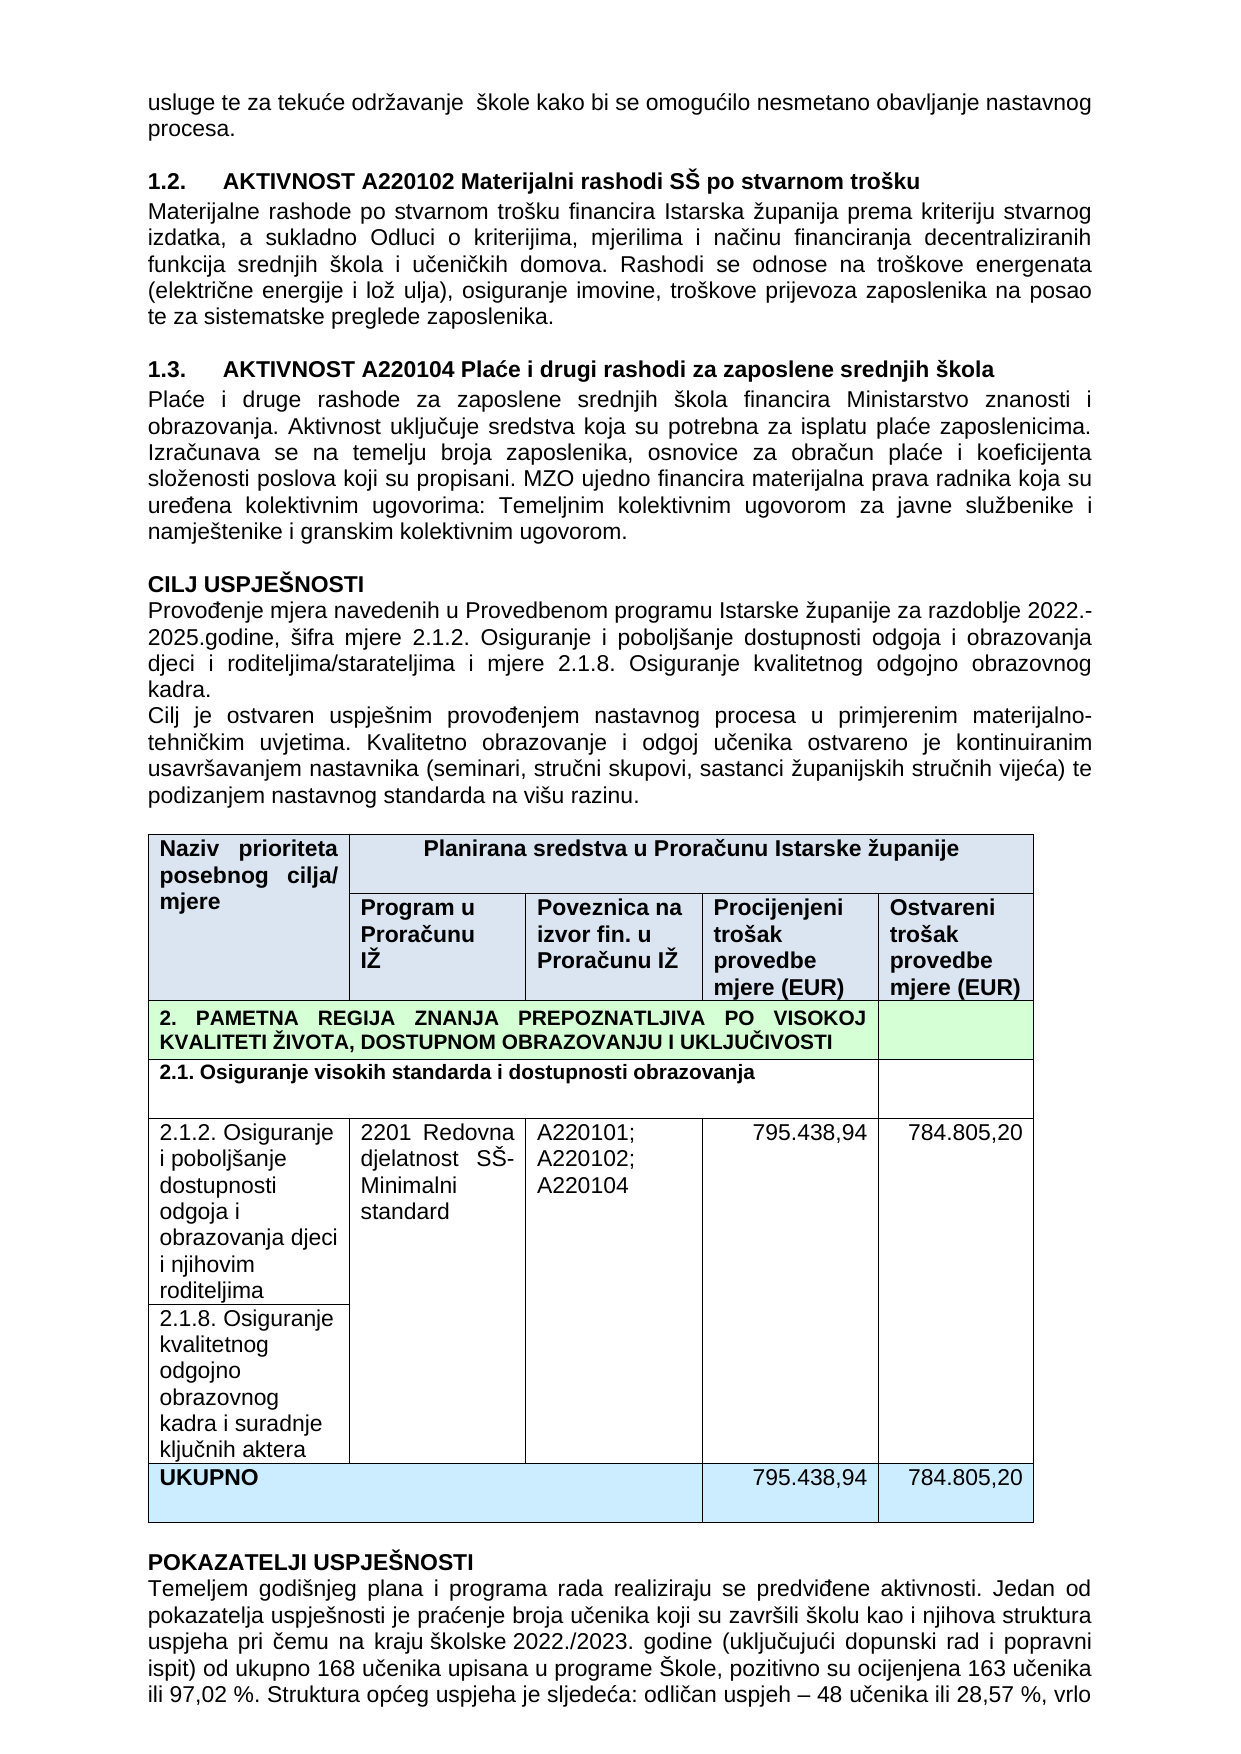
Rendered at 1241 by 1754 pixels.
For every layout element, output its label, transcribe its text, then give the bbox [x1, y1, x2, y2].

table_header Planirana sredstva u Proračunu Istarske županije [350, 835, 1033, 893]
text CILJ USPJEŠNOSTI [148, 571, 1093, 597]
table_cell 784.805,20 [879, 1464, 1033, 1522]
table_cell Procijenjeni trošak provedbe mjere (EUR) [703, 894, 878, 1000]
text POKAZATELJI USPJEŠNOSTI [148, 1549, 1093, 1575]
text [148, 89, 1093, 141]
table_cell Ostvareni trošak provedbe mjere (EUR) [879, 894, 1033, 1000]
table_cell [879, 1060, 1033, 1118]
table_cell 2.1.8. Osiguranje kvalitetnog odgojno obrazovnog kadra i suradnje ključnih aktera [149, 1305, 349, 1463]
table_cell 784.805,20 [879, 1119, 1033, 1463]
table_cell UKUPNO [149, 1464, 702, 1522]
list AKTIVNOST A220104 Plaće i drugi rashodi za zaposlene srednjih škola [148, 356, 1093, 382]
text Materijalne rashode po stvarnom trošku financira Istarska županija prema kriteriju stvarnog izdatka, a sukladno Odluci o kriterijima, mjerilima i načinu financiranja decentraliziranih funkcija srednjih škola i učeničkih domova. Rashodi se odnose na troškove energenata (električne energije i lož ulja), osiguranje imovine, troškove prijevoza zaposlenika na posao te za sistematske preglede zaposlenika. [148, 198, 1093, 330]
list AKTIVNOST A220102 Materijalni rashodi SŠ po stvarnom trošku [148, 168, 1093, 194]
table_header Naziv prioriteta posebnog cilja/ mjere [149, 835, 349, 1000]
table_cell 2.1.2. Osiguranje i poboljšanje dostupnosti odgoja i obrazovanja djeci i njihovim roditeljima [149, 1119, 349, 1303]
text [148, 1575, 1093, 1707]
table_cell [879, 1001, 1033, 1059]
table_cell 795.438,94 [703, 1464, 878, 1522]
table_cell Program u Proračunu IŽ [350, 894, 525, 1000]
text Cilj je ostvaren uspješnim provođenjem nastavnog procesa u primjerenim materijalno-tehničkim uvjetima. Kvalitetno obrazovanje i odgoj učenika ostvareno je kontinuiranim usavršavanjem nastavnika (seminari, stručni skupovi, sastanci županijskih stručnih vijeća) te podizanjem nastavnog standarda na višu razinu. [148, 702, 1093, 808]
table_cell 795.438,94 [703, 1119, 878, 1463]
text Provođenje mjera navedenih u Provedbenom programu Istarske županije za razdoblje 2022.-2025.godine, šifra mjere 2.1.2. Osiguranje i poboljšanje dostupnosti odgoja i obrazovanja djeci i roditeljima/starateljima i mjere 2.1.8. Osiguranje kvalitetnog odgojno obrazovnog kadra. [148, 597, 1093, 702]
table_cell 2.1. Osiguranje visokih standarda i dostupnosti obrazovanja [149, 1060, 878, 1118]
table_cell 2201 Redovna djelatnost SŠ-Minimalni standard [350, 1119, 525, 1463]
table_cell 2. PAMETNA REGIJA ZNANJA PREPOZNATLJIVA PO VISOKOJ KVALITETI ŽIVOTA, DOSTUPNOM OBRAZOVANJU I UKLJUČIVOSTI [149, 1001, 878, 1059]
text Plaće i druge rashode za zaposlene srednjih škola financira Ministarstvo znanosti i obrazovanja. Aktivnost uključuje sredstva koja su potrebna za isplatu plaće zaposlenicima. Izračunava se na temelju broja zaposlenika, osnovice za obračun plaće i koeficijenta složenosti poslova koji su propisani. MZO ujedno financira materijalna prava radnika koja su uređena kolektivnim ugovorima: Temeljnim kolektivnim ugovorom za javne službenike i namještenike i granskim kolektivnim ugovorom. [148, 386, 1093, 544]
table_cell Poveznica na izvor fin. u Proračunu IŽ [526, 894, 702, 1000]
table_cell A220101; A220102; A220104 [526, 1119, 702, 1463]
